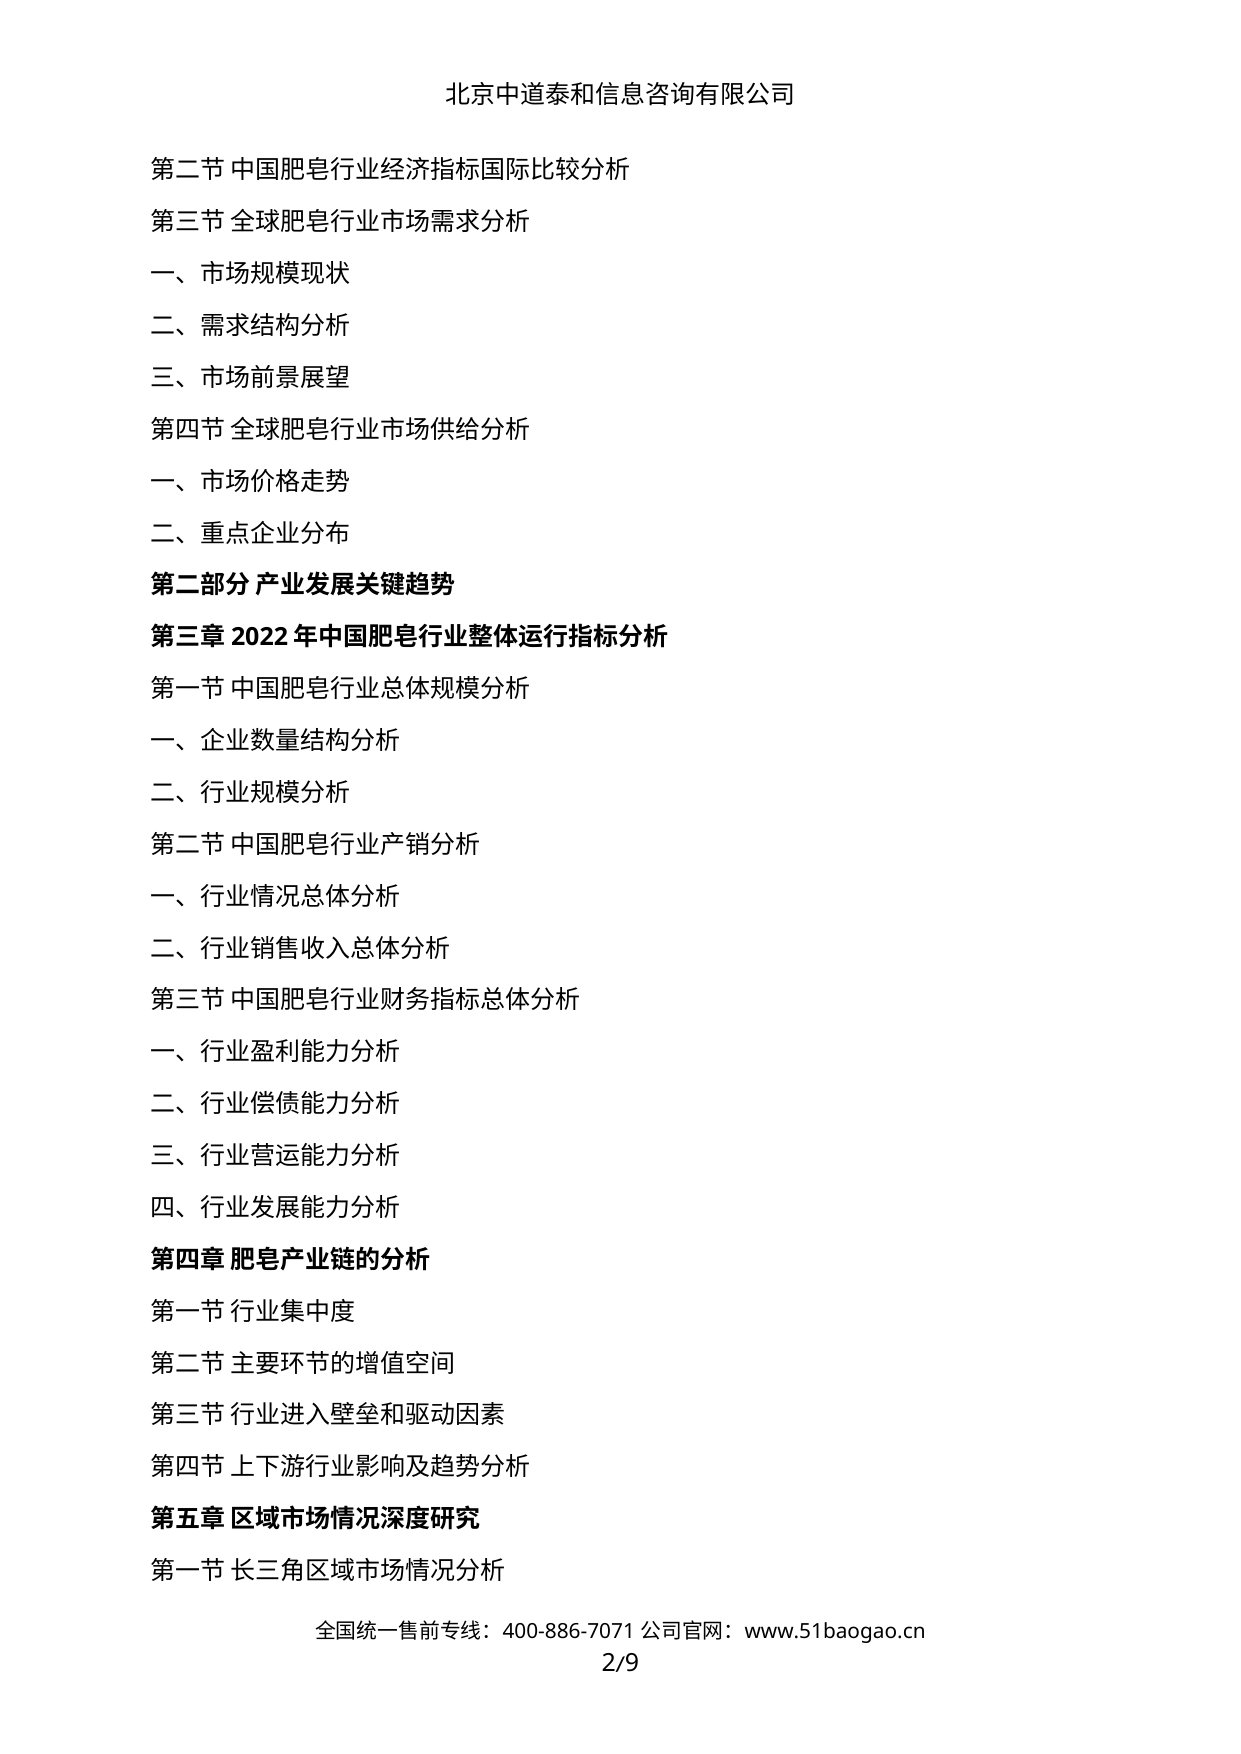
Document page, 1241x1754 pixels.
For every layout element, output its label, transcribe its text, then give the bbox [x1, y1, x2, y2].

text 一、市场价格走势 [150, 461, 1090, 497]
text 二、行业销售收入总体分析 [150, 928, 1090, 964]
text 二、行业偿债能力分析 [150, 1084, 1090, 1120]
text 二、行业规模分析 [150, 772, 1090, 809]
text 第二部分 产业发展关键趋势 [150, 565, 1090, 601]
text 第四节 全球肥皂行业市场供给分析 [150, 409, 1090, 446]
text 一、市场规模现状 [150, 254, 1090, 290]
text 二、重点企业分布 [150, 513, 1090, 549]
text 第二节 中国肥皂行业产销分析 [150, 824, 1090, 861]
text 一、行业情况总体分析 [150, 876, 1090, 912]
text 第三节 行业进入壁垒和驱动因素 [150, 1395, 1090, 1431]
text 第三节 全球肥皂行业市场需求分析 [150, 202, 1090, 238]
text 第一节 中国肥皂行业总体规模分析 [150, 669, 1090, 705]
text 第二节 主要环节的增值空间 [150, 1343, 1090, 1379]
text 第二节 中国肥皂行业经济指标国际比较分析 [150, 150, 1090, 186]
text 第三章 2022年中国肥皂行业整体运行指标分析 [150, 617, 1090, 653]
text 二、需求结构分析 [150, 306, 1090, 342]
text 第五章 区域市场情况深度研究 [150, 1499, 1090, 1535]
text 一、行业盈利能力分析 [150, 1032, 1090, 1068]
text 第一节 长三角区域市场情况分析 [150, 1551, 1090, 1587]
text 三、市场前景展望 [150, 357, 1090, 394]
text 第四节 上下游行业影响及趋势分析 [150, 1447, 1090, 1483]
text 第一节 行业集中度 [150, 1291, 1090, 1327]
text 三、行业营运能力分析 [150, 1136, 1090, 1172]
text 四、行业发展能力分析 [150, 1187, 1090, 1224]
text 一、企业数量结构分析 [150, 721, 1090, 757]
text 第三节 中国肥皂行业财务指标总体分析 [150, 980, 1090, 1016]
text 第四章 肥皂产业链的分析 [150, 1239, 1090, 1276]
